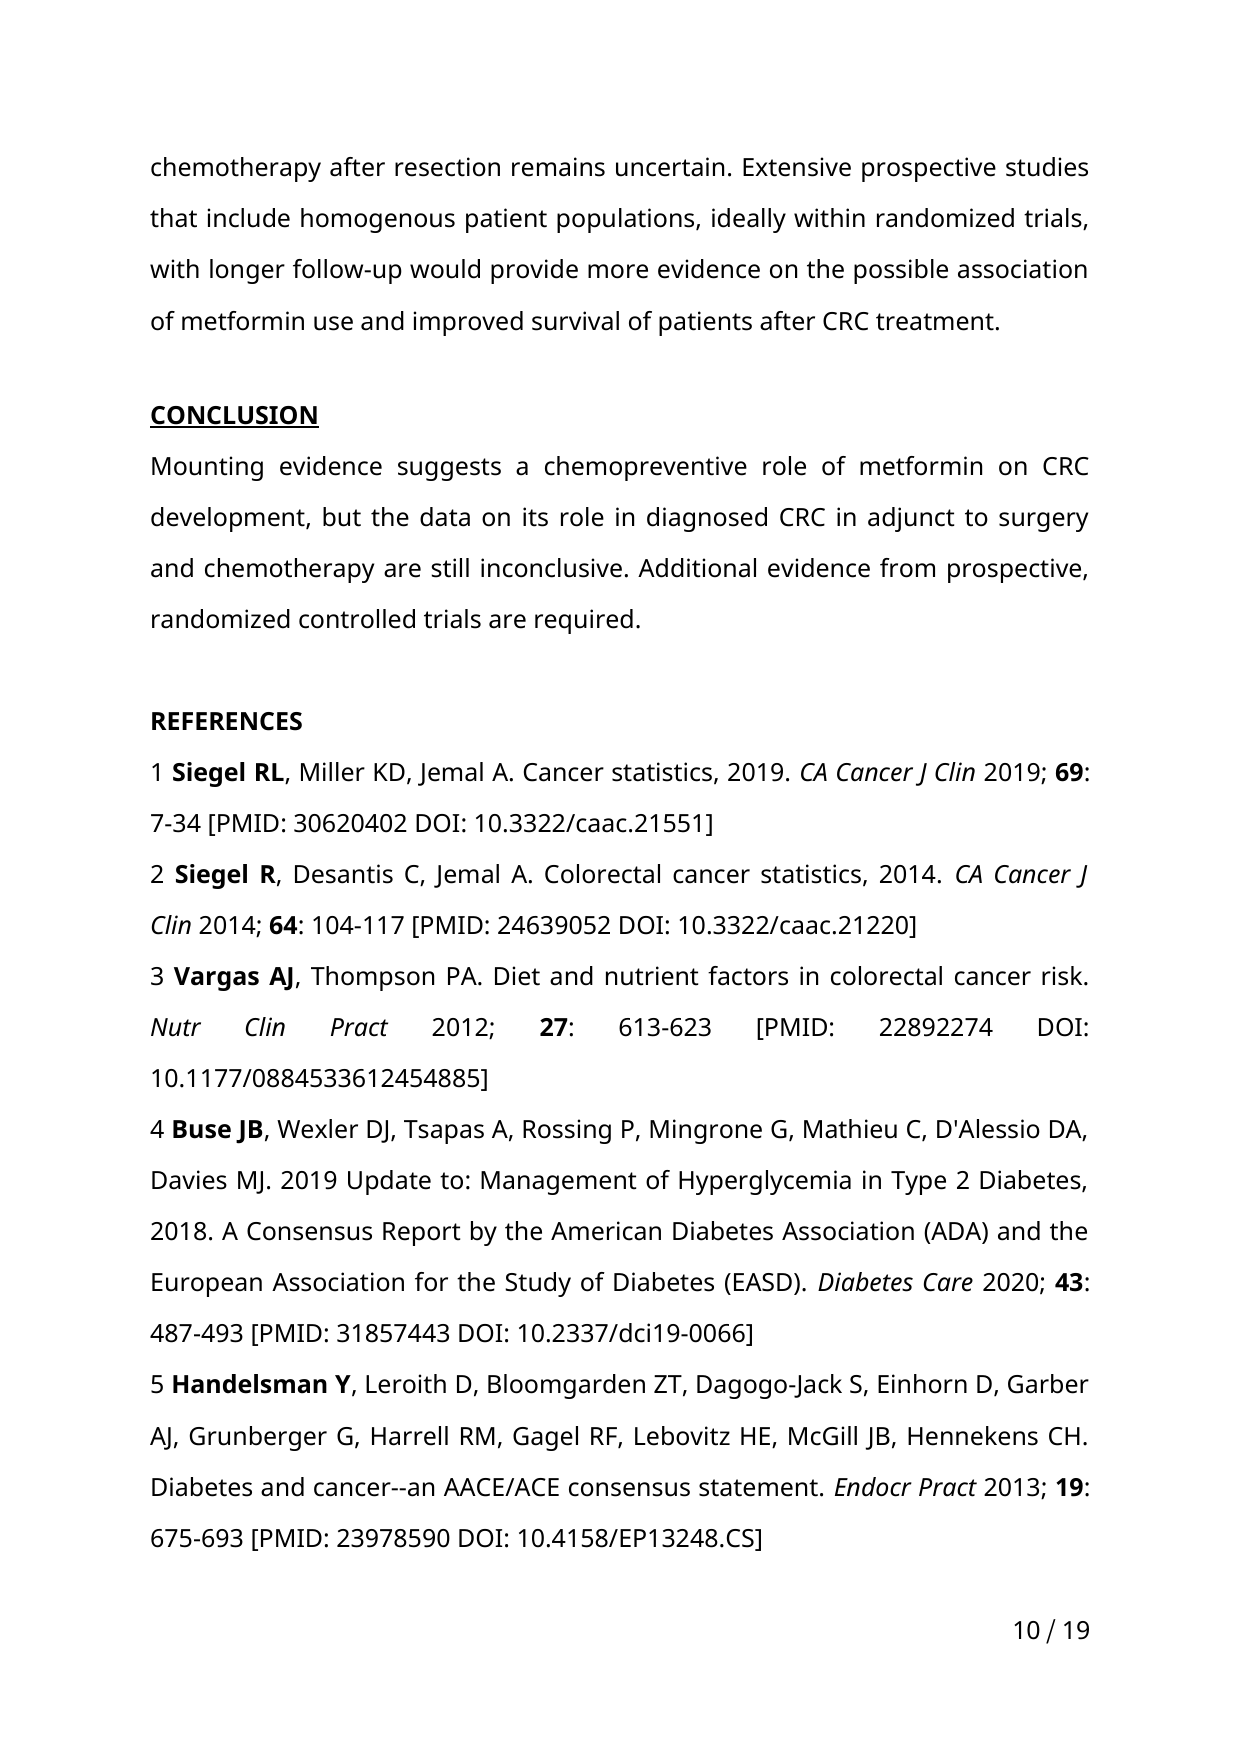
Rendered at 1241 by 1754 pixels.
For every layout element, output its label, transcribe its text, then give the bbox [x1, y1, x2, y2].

text Mounting evidence suggests a chemopreventive role of metformin on CRC development, but the data on its role in diagnosed CRC in adjunct to surgery and chemotherapy are still inconclusive. Additional evidence from prospective, randomized controlled trials are required. [150, 448, 1090, 636]
text 4 Buse JB, Wexler DJ, Tsapas A, Rossing P, Mingrone G, Mathieu C, D'Alessio DA, Davies MJ. 2019 Update to: Management of Hyperglycemia in Type 2 Diabetes, 2018. A Consensus Report by the American Diabetes Association (ADA) and the European Association for the Study of Diabetes (EASD). Diabetes Care 2020; 43: 487-493 [PMID: 31857443 DOI: 10.2337/dci19-0066] [150, 1112, 1090, 1350]
text 2 Siegel R, Desantis C, Jemal A. Colorectal cancer statistics, 2014. CA Cancer J Clin 2014; 64: 104-117 [PMID: 24639052 DOI: 10.3322/caac.21220] [150, 857, 1090, 942]
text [150, 150, 1090, 337]
text 1 Siegel RL, Miller KD, Jemal A. Cancer statistics, 2019. CA Cancer J Clin 2019; 69: 7-34 [PMID: 30620402 DOI: 10.3322/caac.21551] [150, 754, 1090, 840]
text REFERENCES [150, 703, 1090, 738]
text 3 Vargas AJ, Thompson PA. Diet and nutrient factors in colorectal cancer risk. Nutr Clin Pract 2012; 27: 613-623 [PMID: 22892274 DOI: 10.1177/0884533612454885] [150, 959, 1090, 1095]
text CONCLUSION [150, 397, 1090, 431]
text 5 Handelsman Y, Leroith D, Bloomgarden ZT, Dagogo-Jack S, Einhorn D, Garber AJ, Grunberger G, Harrell RM, Gagel RF, Lebovitz HE, McGill JB, Hennekens CH. Diabetes and cancer--an AACE/ACE consensus statement. Endocr Pract 2013; 19: 675-693 [PMID: 23978590 DOI: 10.4158/EP13248.CS] [150, 1367, 1090, 1554]
